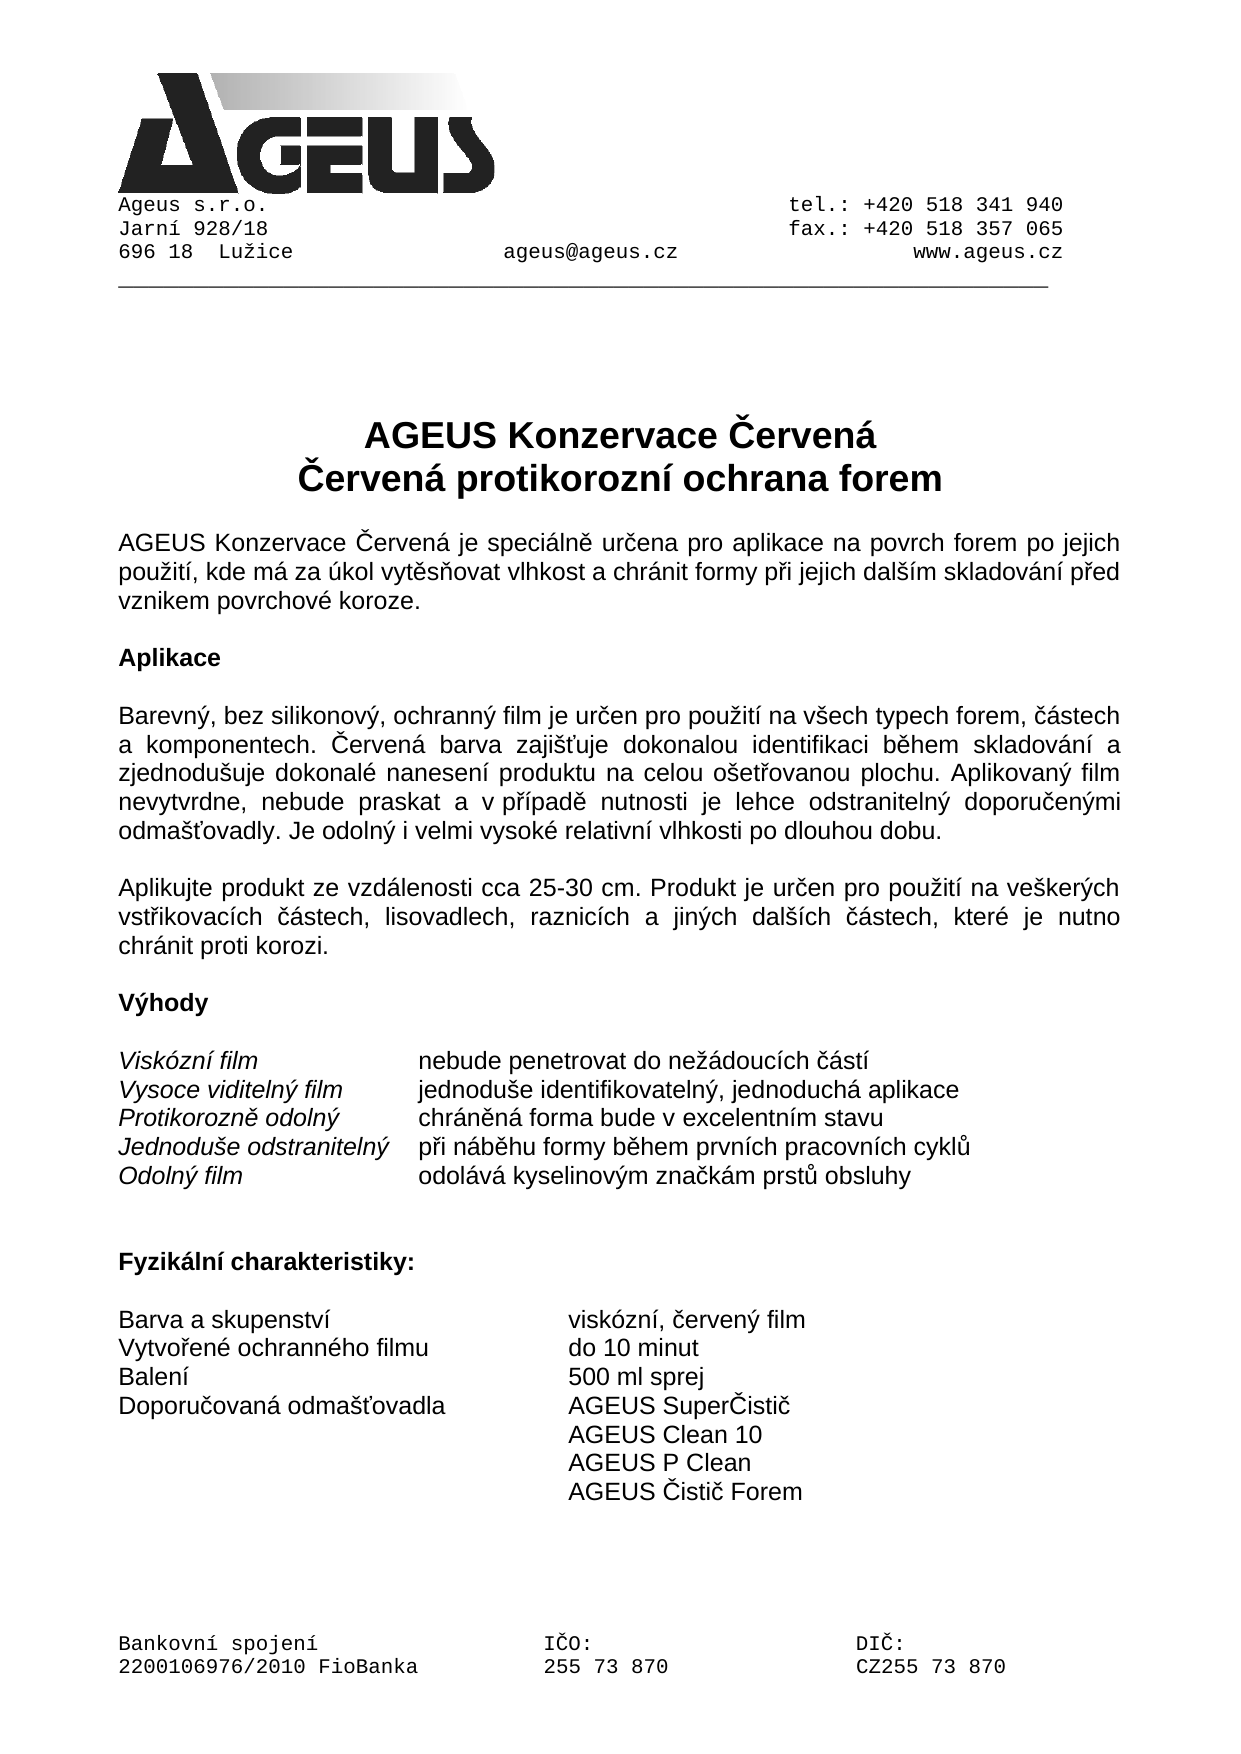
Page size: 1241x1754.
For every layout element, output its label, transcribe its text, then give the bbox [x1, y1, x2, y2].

text Fyzikální charakteristiky: [118, 1247, 1122, 1276]
text Viskózní film nebude penetrovat do nežádoucích částí [118, 1046, 1122, 1075]
picture [118, 73, 495, 194]
text Balení 500 ml sprej [118, 1362, 1122, 1391]
text Doporučovaná odmašťovadla AGEUS SuperČistič [118, 1391, 1122, 1420]
text AGEUS Konzervace Červená [118, 413, 1122, 457]
text Vysoce viditelný film jednoduše identifikovatelný, jednoduchá aplikace [118, 1075, 1122, 1103]
text Barevný, bez silikonový, ochranný film je určen pro použití na všech typech forem, částech a komponentech. Červená barva zajišťuje dokonalou identifikaci během skladování a zjednodušuje dokonalé nanesení produktu na celou ošetřovanou plochu. Aplikovaný film nevytvrdne, nebude praskat a v případě nutnosti je lehce odstranitelný doporučenými odmašťovadly. Je odolný i velmi vysoké relativní vlhkosti po dlouhou dobu. [118, 701, 1122, 845]
text Barva a skupenství viskózní, červený film [118, 1305, 1122, 1333]
text Červená protikorozní ochrana forem [118, 457, 1122, 500]
text Odolný film odolává kyselinovým značkám prstů obsluhy [118, 1161, 1122, 1190]
text AGEUS Clean 10 [118, 1420, 1122, 1448]
text Jednoduše odstranitelný při náběhu formy během prvních pracovních cyklů [118, 1132, 1122, 1161]
text Aplikace [118, 643, 1122, 672]
text AGEUS Konzervace Červená je speciálně určena pro aplikace na povrch forem po jejich použití, kde má za úkol vytěsňovat vlhkost a chránit formy při jejich dalším skladování před vznikem povrchové koroze. [118, 528, 1122, 615]
text Výhody [118, 988, 1122, 1017]
text Protikorozně odolný chráněná forma bude v excelentním stavu [118, 1103, 1122, 1132]
text Vytvořené ochranného filmu do 10 minut [118, 1333, 1122, 1362]
text AGEUS P Clean [118, 1448, 1122, 1477]
text AGEUS Čistič Forem [118, 1477, 1122, 1506]
text Aplikujte produkt ze vzdálenosti cca 25-30 cm. Produkt je určen pro použití na veškerých vstřikovacích částech, lisovadlech, raznicích a jiných dalších částech, které je nutno chránit proti korozi. [118, 873, 1122, 960]
